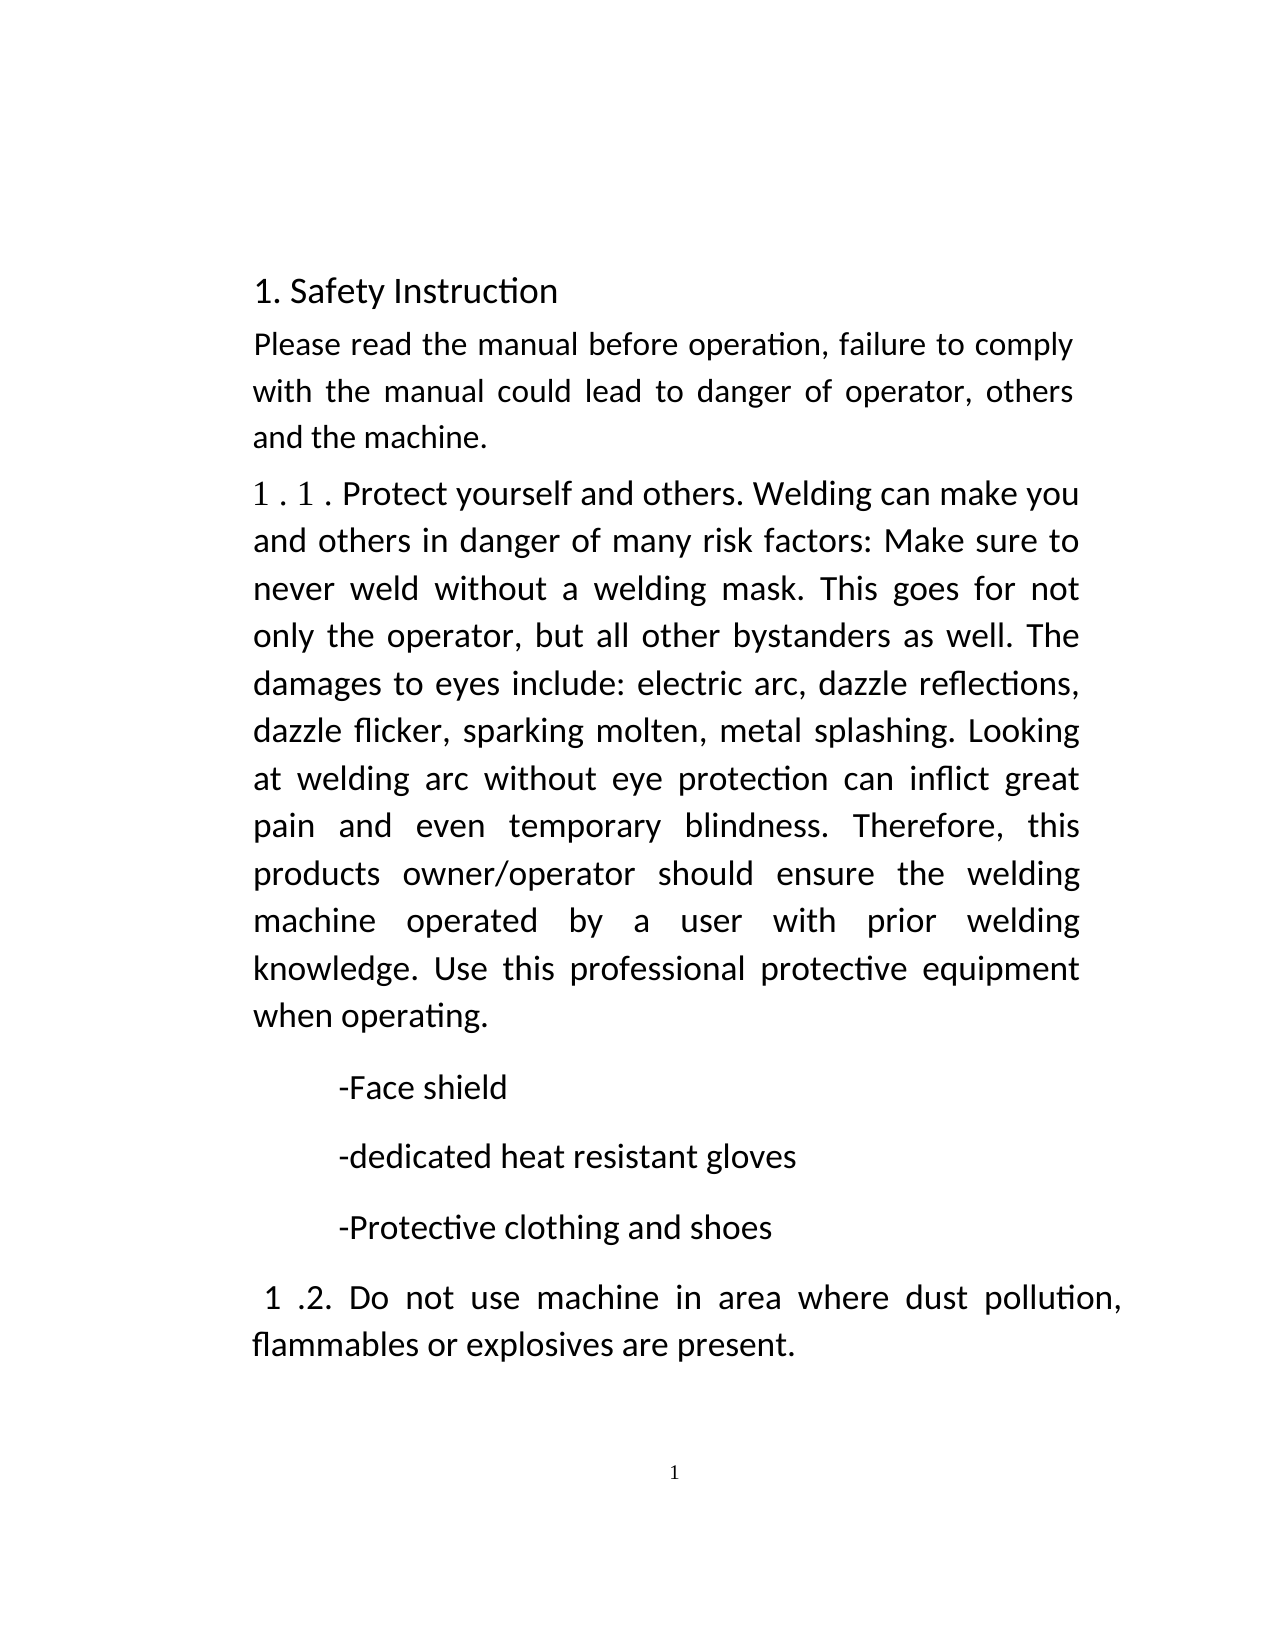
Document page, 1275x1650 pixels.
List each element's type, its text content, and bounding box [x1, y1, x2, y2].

text -Protective clothing and shoes [338, 1205, 1124, 1249]
text -Face shield [338, 1065, 1124, 1108]
text 1 . 1 . Protect yourself and others. Welding can make you and others in danger of many risk factors: Make sure to never weld without a welding mask. This goes for not only the operator, but all other bystanders as well. The damages to eyes include: electric arc, dazzle reflections, dazzle flicker, sparking molten, metal splashing. Looking at welding arc without eye protection can inflict great pain and even temporary blindness. Therefore, this products owner/operator should ensure the welding machine operated by a user with prior welding knowledge. Use this professional protective equipment when operating. [252, 471, 1081, 1037]
text -dedicated heat resistant gloves [338, 1134, 1124, 1177]
text 1. Safety Instruction [253, 267, 1125, 312]
text Please read the manual before operation, failure to comply with the manual could lead to danger of operator, others and the machine. [252, 323, 1075, 457]
text 1 .2. Do not use machine in area where dust pollution, flammables or explosives are present. [252, 1275, 1124, 1366]
